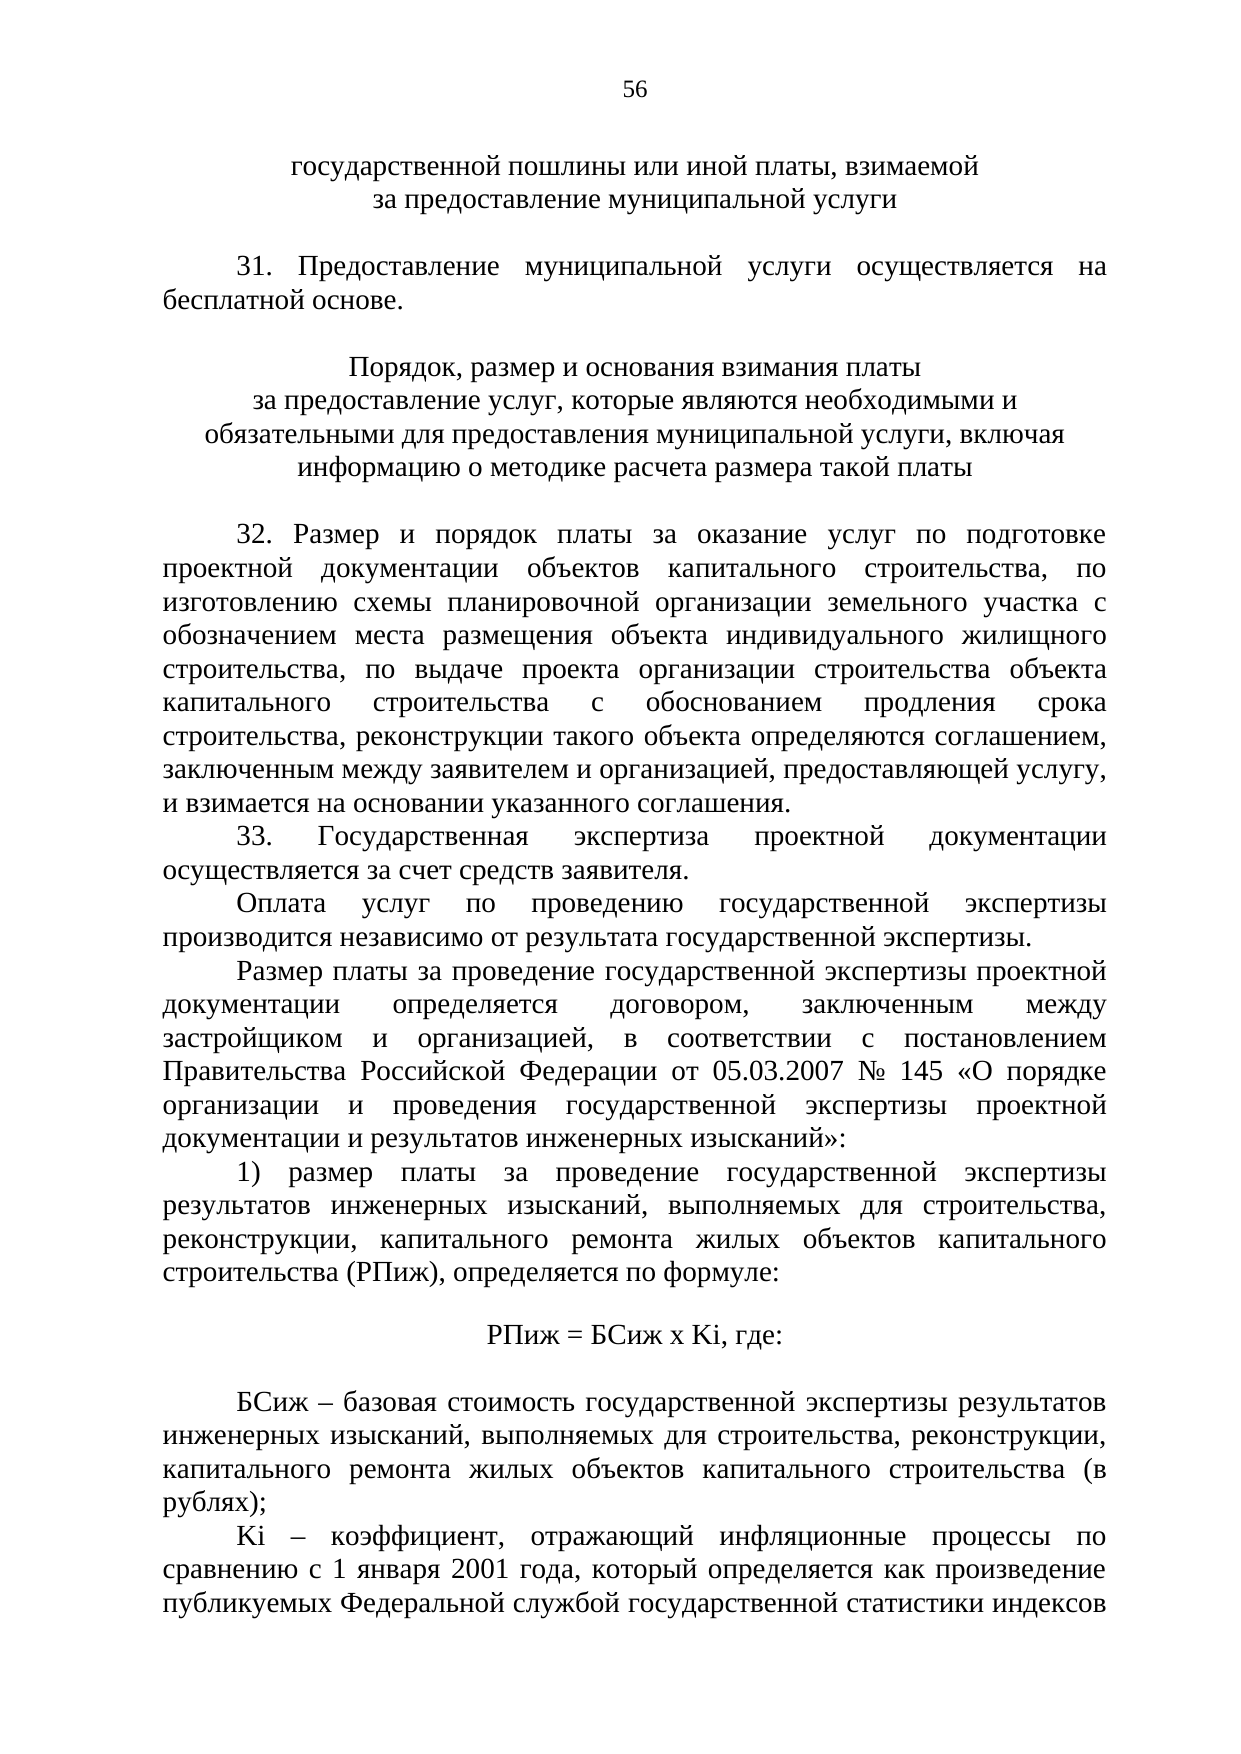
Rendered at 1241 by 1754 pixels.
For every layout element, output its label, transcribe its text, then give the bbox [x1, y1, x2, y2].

text Оплата услуг по проведению государственной экспертизы производится независимо от результата государственной экспертизы. [162, 886, 1107, 953]
text Порядок, размер и основания взимания платы [162, 349, 1107, 382]
text 33. Государственная экспертиза проектной документации осуществляется за счет средств заявителя. [162, 818, 1107, 886]
text Размер платы за проведение государственной экспертизы проектной документации определяется договором, заключенным между застройщиком и организацией, в соответствии с постановлением Правительства Российской Федерации от 05.03.2007 № 145 «О порядке организации и проведения государственной экспертизы проектной документации и результатов инженерных изысканий»: [162, 953, 1107, 1154]
text 31. Предоставление муниципальной услуги осуществляется на бесплатной основе. [162, 248, 1107, 315]
text 1) размер платы за проведение государственной экспертизы результатов инженерных изысканий, выполняемых для строительства, реконструкции, капитального ремонта жилых объектов капитального строительства (РПиж), определяется по формуле: [162, 1154, 1107, 1288]
text РПиж = БСиж x Ki, где: [162, 1317, 1107, 1350]
text 32. Размер и порядок платы за оказание услуг по подготовке проектной документации объектов капитального строительства, по изготовлению схемы планировочной организации земельного участка с обозначением места размещения объекта индивидуального жилищного строительства, по выдаче проекта организации строительства объекта капитального строительства с обоснованием продления срока строительства, реконструкции такого объекта определяются соглашением, заключенным между заявителем и организацией, предоставляющей услугу, и взимается на основании указанного соглашения. [162, 517, 1107, 818]
text за предоставление муниципальной услуги [162, 181, 1107, 215]
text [162, 1518, 1107, 1619]
text за предоставление услуг, которые являются необходимыми и обязательными для предоставления муниципальной услуги, включая информацию о методике расчета размера такой платы [162, 382, 1107, 483]
text государственной пошлины или иной платы, взимаемой [162, 148, 1107, 181]
text БСиж – базовая стоимость государственной экспертизы результатов инженерных изысканий, выполняемых для строительства, реконструкции, капитального ремонта жилых объектов капитального строительства (в рублях); [162, 1384, 1107, 1518]
